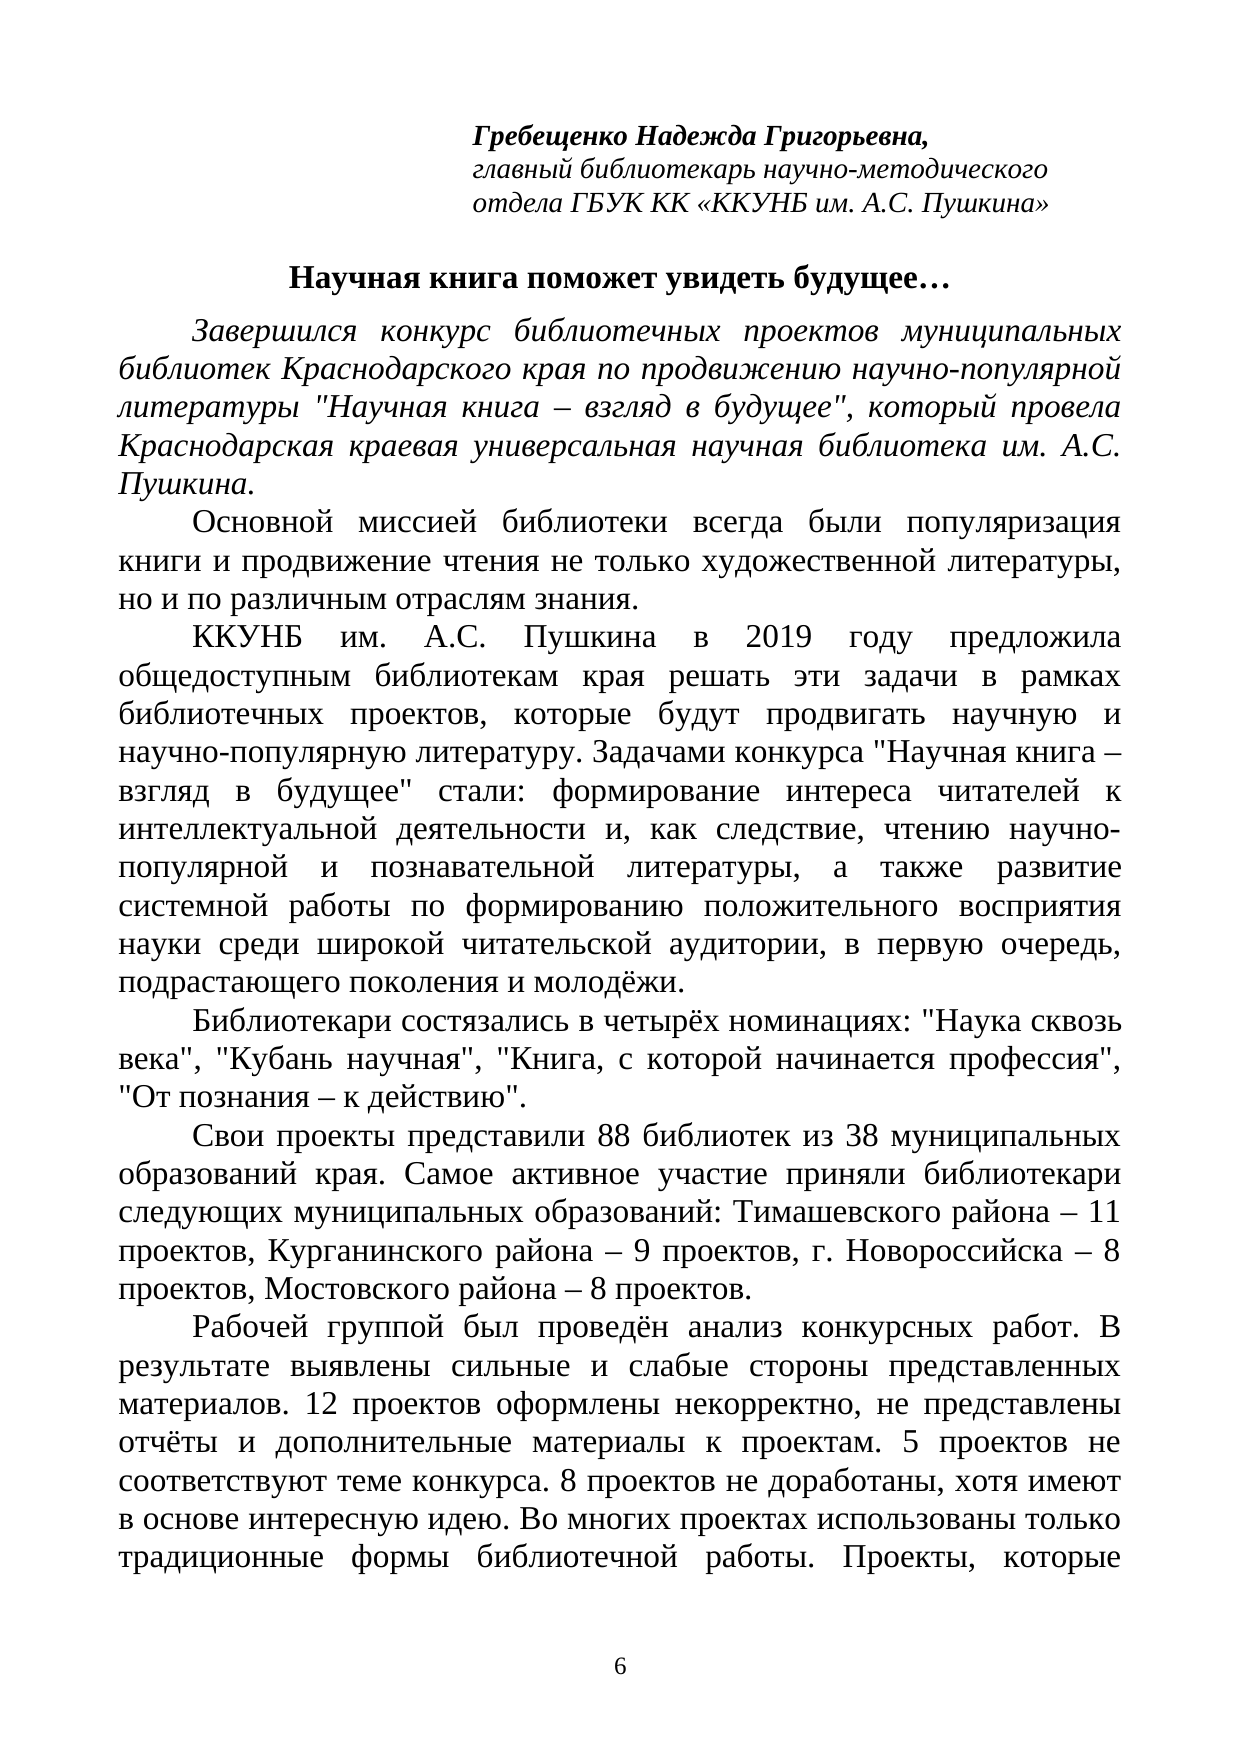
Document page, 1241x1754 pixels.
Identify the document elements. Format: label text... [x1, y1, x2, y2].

text Основной миссией библиотеки всегда были популяризация книги и продвижение чтения не только художественной литературы, но и по различным отраслям знания. [118, 501, 1122, 616]
text Библиотекари состязались в четырёх номинациях: "Наука сквозь века", "Кубань научная", "Книга, с которой начинается профессия", "От познания – к действию". [118, 1000, 1122, 1115]
text Научная книга поможет увидеть будущее… [118, 257, 1122, 295]
text главный библиотекарь научно-методического отдела ГБУК КК «ККУНБ им. А.С. Пушкина» [472, 152, 1122, 219]
text Свои проекты представили 88 библиотек из 38 муниципальных образований края. Самое активное участие приняли библиотекари следующих муниципальных образований: Тимашевского района – 11 проектов, Курганинского района – 9 проектов, г. Новороссийска – 8 проектов, Мостовского района – 8 проектов. [118, 1115, 1122, 1306]
text Завершился конкурс библиотечных проектов муниципальных библиотек Краснодарского края по продвижению научно-популярной литературы "Научная книга – взгляд в будущее", который провела Краснодарская краевая универсальная научная библиотека им. А.С. Пушкина. [118, 310, 1122, 501]
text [118, 1306, 1122, 1575]
text Гребещенко Надежда Григорьевна, [472, 118, 1122, 152]
text ККУНБ им. А.С. Пушкина в 2019 году предложила общедоступным библиотекам края решать эти задачи в рамках библиотечных проектов, которые будут продвигать научную и научно-популярную литературу. Задачами конкурса "Научная книга – взгляд в будущее" стали: формирование интереса читателей к интеллектуальной деятельности и, как следствие, чтению научно-популярной и познавательной литературы, а также развитие системной работы по формированию положительного восприятия науки среди широкой читательской аудитории, в первую очередь, подрастающего поколения и молодёжи. [118, 616, 1122, 1000]
